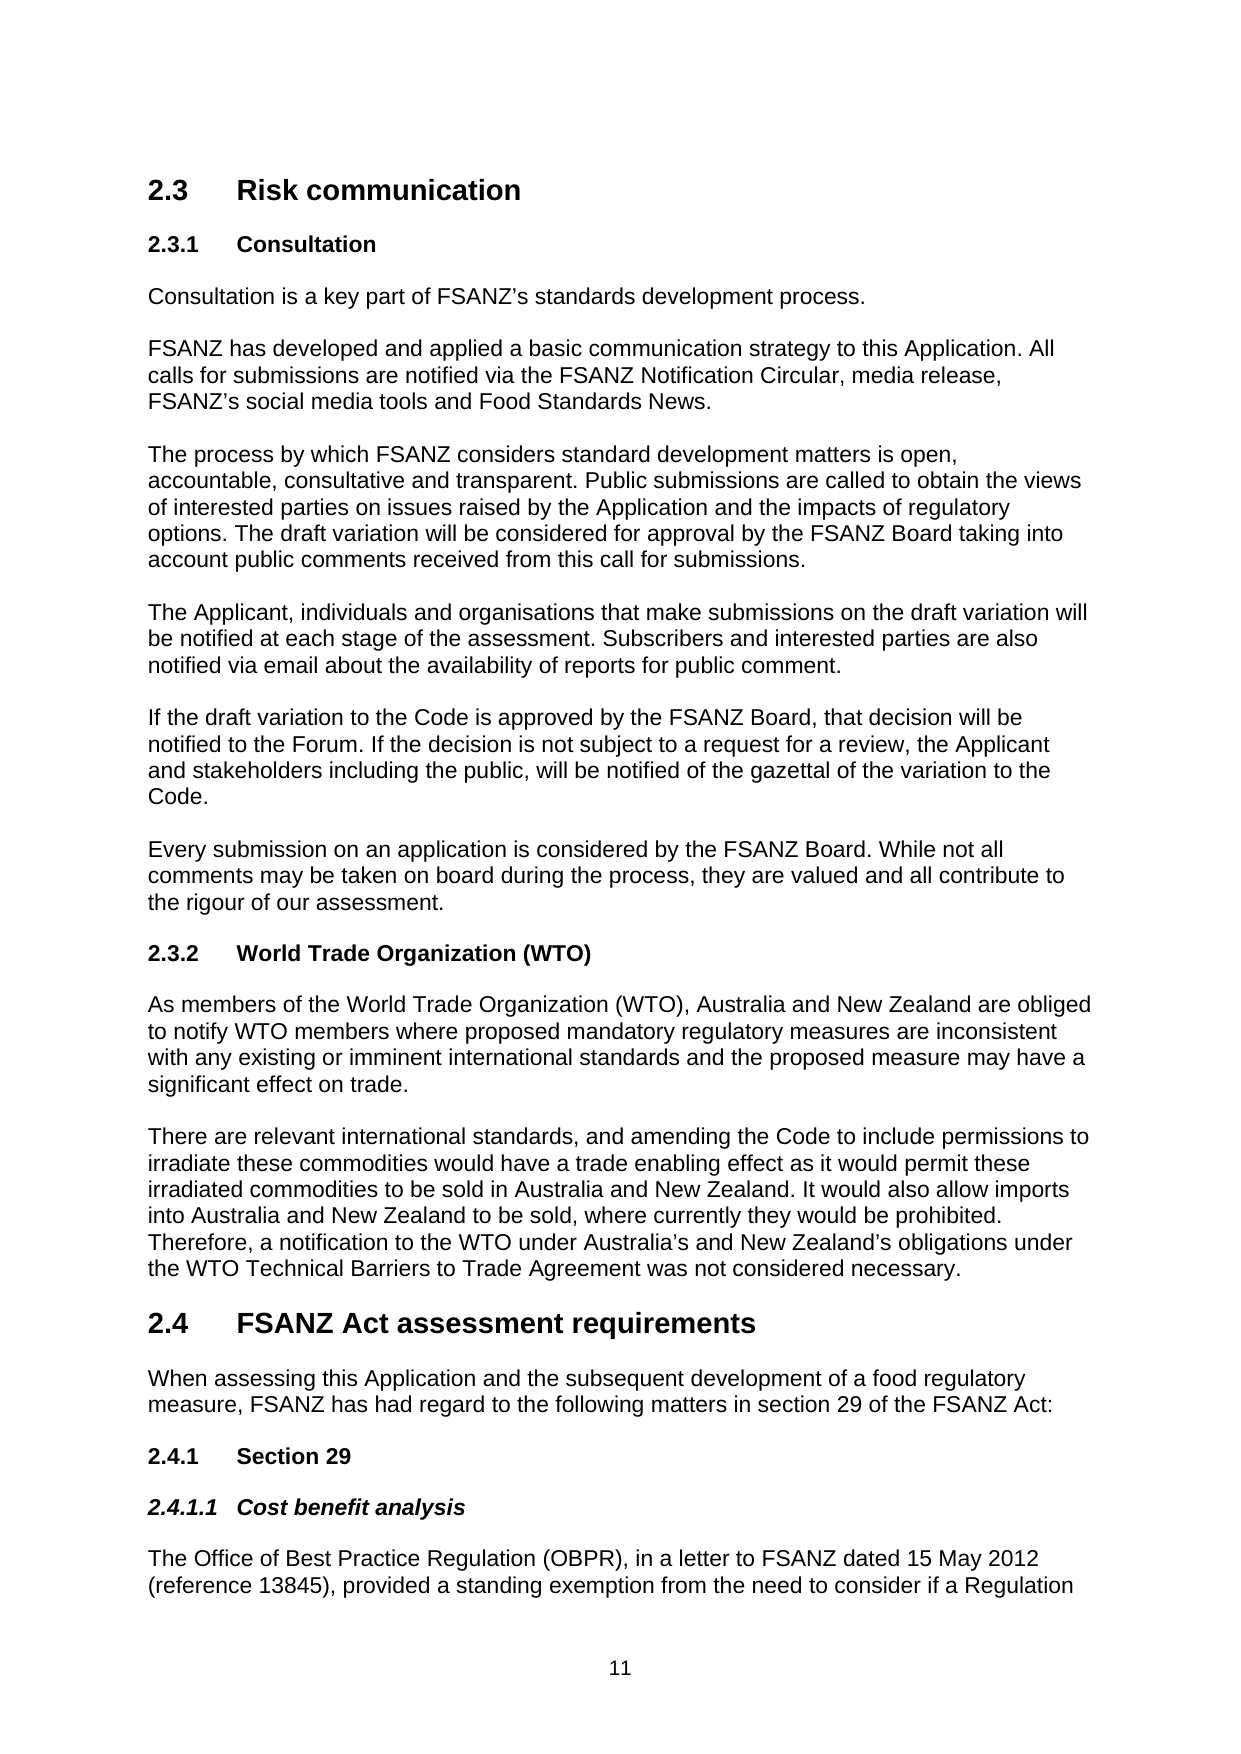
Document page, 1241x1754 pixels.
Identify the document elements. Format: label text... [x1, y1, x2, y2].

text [148, 1545, 1092, 1598]
text FSANZ has developed and applied a basic communication strategy to this Application. All calls for submissions are notified via the FSANZ Notification Circular, media release, FSANZ’s social media tools and Food Standards News. [148, 335, 1092, 414]
subtitle 2.4.1 Section 29 [148, 1443, 1092, 1469]
subtitle 2.3.2 World Trade Organization (WTO) [148, 940, 1092, 966]
text When assessing this Application and the subsequent development of a food regulatory measure, FSANZ has had regard to the following matters in section 29 of the FSANZ Act: [148, 1365, 1092, 1418]
text The process by which FSANZ considers standard development matters is open, accountable, consultative and transparent. Public submissions are called to obtain the views of interested parties on issues raised by the Application and the impacts of regulatory options. The draft variation will be considered for approval by the FSANZ Board taking into account public comments received from this call for submissions. [148, 441, 1092, 572]
text There are relevant international standards, and amending the Code to include permissions to irradiate these commodities would have a trade enabling effect as it would permit these irradiated commodities to be sold in Australia and New Zealand. It would also allow imports into Australia and New Zealand to be sold, where currently they would be prohibited. Therefore, a notification to the WTO under Australia’s and New Zealand’s obligations under the WTO Technical Barriers to Trade Agreement was not considered necessary. [148, 1123, 1092, 1281]
text Every submission on an application is considered by the FSANZ Board. While not all comments may be taken on board during the process, they are valued and all contribute to the rigour of our assessment. [148, 836, 1092, 915]
subtitle 2.3.1 Consultation [148, 231, 1092, 258]
subtitle 2.4.1.1 Cost benefit analysis [148, 1494, 1092, 1520]
subtitle 2.3 Risk communication [148, 173, 1092, 206]
subtitle 2.4 FSANZ Act assessment requirements [148, 1306, 1092, 1340]
text The Applicant, individuals and organisations that make submissions on the draft variation will be notified at each stage of the assessment. Subscribers and interested parties are also notified via email about the availability of reports for public comment. [148, 599, 1092, 678]
text Consultation is a key part of FSANZ’s standards development process. [148, 283, 1092, 309]
text As members of the World Trade Organization (WTO), Australia and New Zealand are obliged to notify WTO members where proposed mandatory regulatory measures are inconsistent with any existing or imminent international standards and the proposed measure may have a significant effect on trade. [148, 991, 1092, 1097]
text If the draft variation to the Code is approved by the FSANZ Board, that decision will be notified to the Forum. If the decision is not subject to a request for a review, the Applicant and stakeholders including the public, will be notified of the gazettal of the variation to the Code. [148, 704, 1092, 810]
